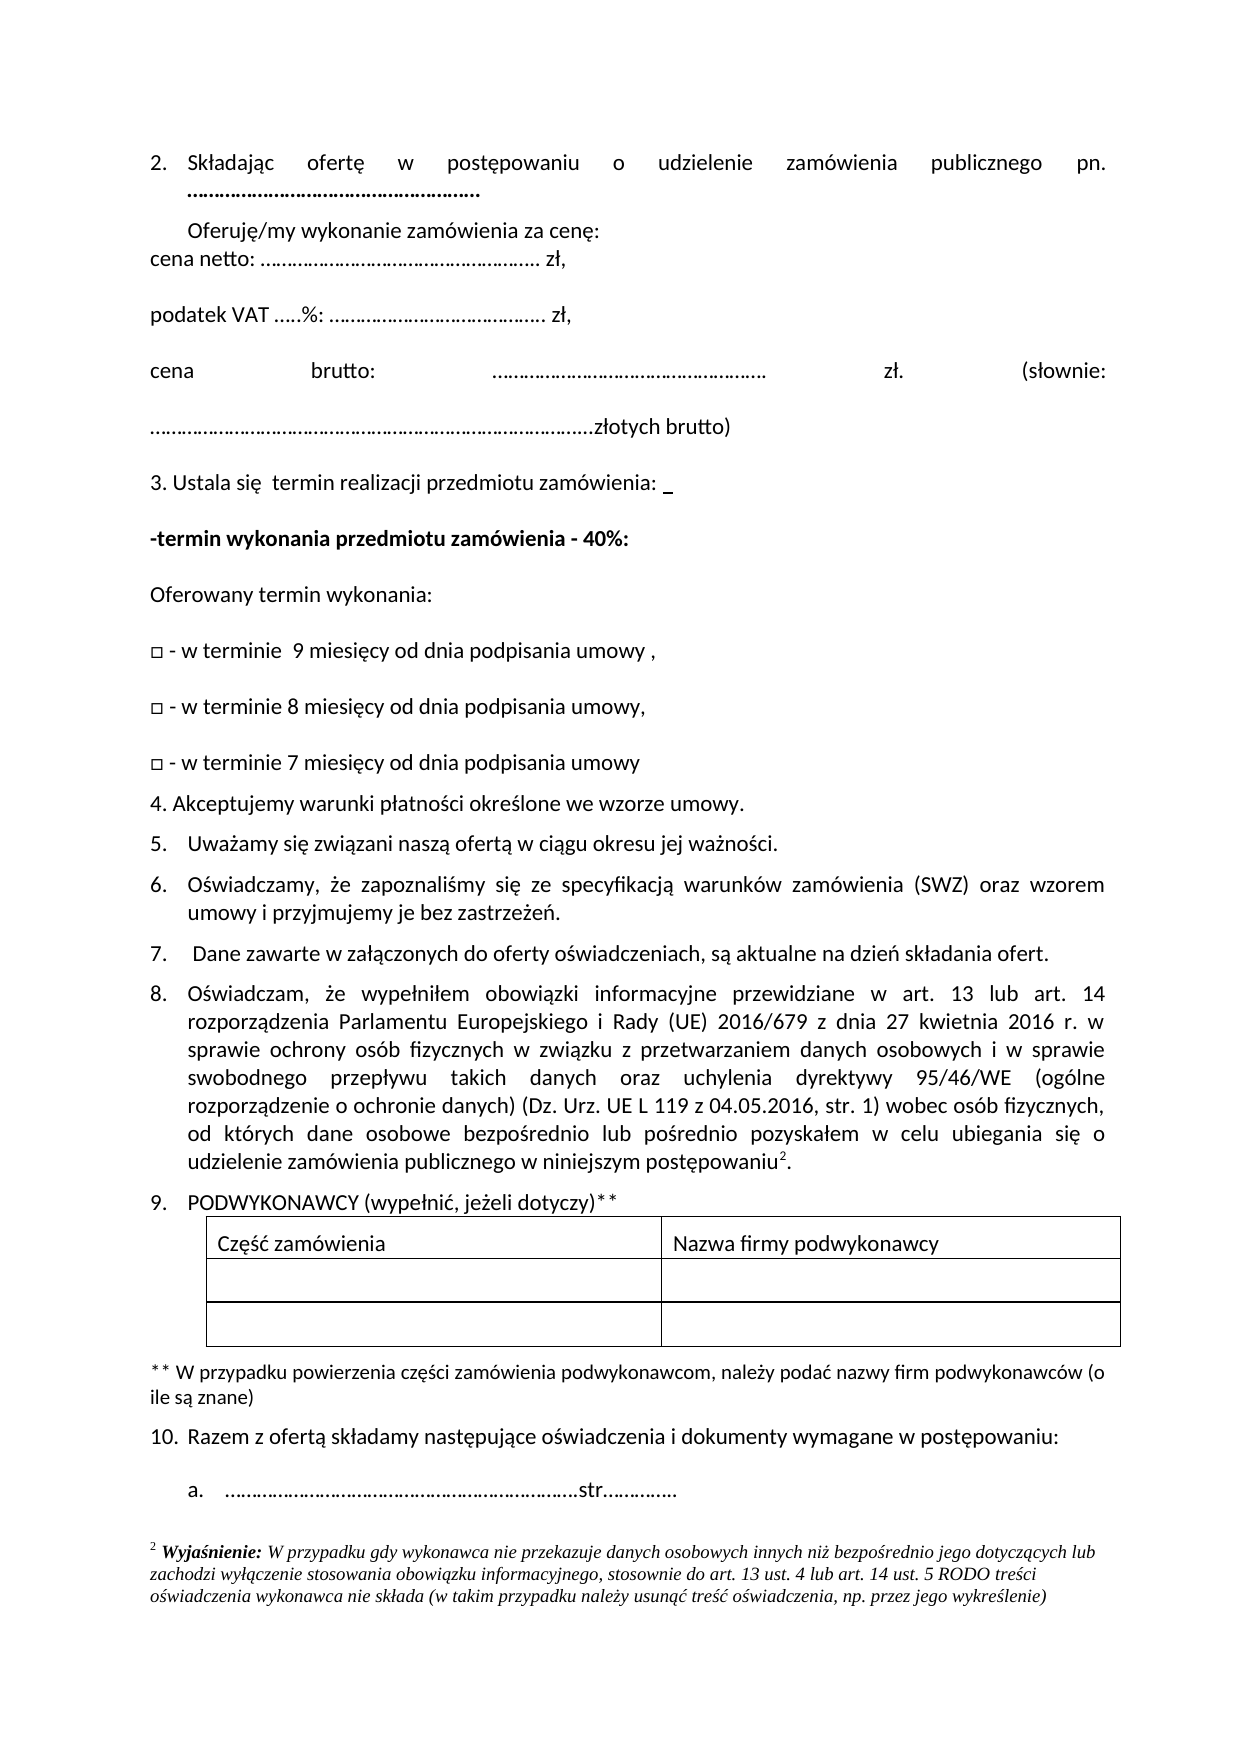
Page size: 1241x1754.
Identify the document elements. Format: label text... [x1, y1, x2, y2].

text cena brutto: ……………………………………………. zł. (słownie: ………………………………………………………………………...złotych brutto) [150, 356, 1106, 440]
text 2. Składając ofertę w postępowaniu o udzielenie zamówienia publicznego pn. ……………………………………………… [150, 148, 1106, 204]
list Oświadczam, że wypełniłem obowiązki informacyjne przewidziane w art. 13 lub art. 14 rozporządzenia Parlamentu Europejskiego i Rady (UE) 2016/679 z dnia 27 kwietnia 2016 r. w sprawie ochrony osób fizycznych w związku z przetwarzaniem danych osobowych i w sprawie swobodnego przepływu takich danych oraz uchylenia dyrektywy 95/46/WE (ogólne rozporządzenie o ochronie danych) (Dz. Urz. UE L 119 z 04.05.2016, str. 1) wobec osób fizycznych, od których dane osobowe bezpośrednio lub pośrednio pozyskałem w celu ubiegania się o udzielenie zamówienia publicznego w niniejszym postępowaniu. [150, 979, 1106, 1175]
table_header Część zamówienia [207, 1217, 661, 1257]
list Dane zawarte w załączonych do oferty oświadczeniach, są aktualne na dzień składania ofert. [150, 939, 1106, 967]
text □ - w terminie 8 miesięcy od dnia podpisania umowy, [150, 692, 1106, 721]
text □ - w terminie 9 miesięcy od dnia podpisania umowy , [150, 636, 1106, 664]
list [187, 1475, 1106, 1503]
text cena netto: …………………………………………….. zł, [150, 244, 1106, 272]
table_cell [662, 1259, 1120, 1301]
table_cell [662, 1303, 1120, 1346]
list Razem z ofertą składamy następujące oświadczenia i dokumenty wymagane w postępowaniu: [150, 1422, 1106, 1450]
list Uważamy się związani naszą ofertą w ciągu okresu jej ważności. [150, 829, 1106, 858]
table_cell [207, 1259, 661, 1301]
text Oferuję/my wykonanie zamówienia za cenę: [187, 216, 1106, 244]
list PODWYKONAWCY (wypełnić, jeżeli dotyczy)** [150, 1188, 1106, 1216]
text 4. Akceptujemy warunki płatności określone we wzorze umowy. [150, 789, 1106, 817]
text -termin wykonania przedmiotu zamówienia - 40%: [150, 524, 1106, 552]
text □ - w terminie 7 miesięcy od dnia podpisania umowy [150, 748, 1106, 777]
text podatek VAT …..%: ………………………………….. zł, [150, 300, 1106, 328]
table_cell [207, 1303, 661, 1346]
list Oświadczamy, że zapoznaliśmy się ze specyfikacją warunków zamówienia (SWZ) oraz wzorem umowy i przyjmujemy je bez zastrzeżeń. [150, 870, 1106, 926]
text 3. Ustala się termin realizacji przedmiotu zamówienia: [150, 468, 1106, 496]
text ** W przypadku powierzenia części zamówienia podwykonawcom, należy podać nazwy firm podwykonawców (o ile są znane) [150, 1359, 1106, 1410]
table_header Nazwa firmy podwykonawcy [662, 1217, 1120, 1257]
text Oferowany termin wykonania: [150, 580, 1106, 608]
